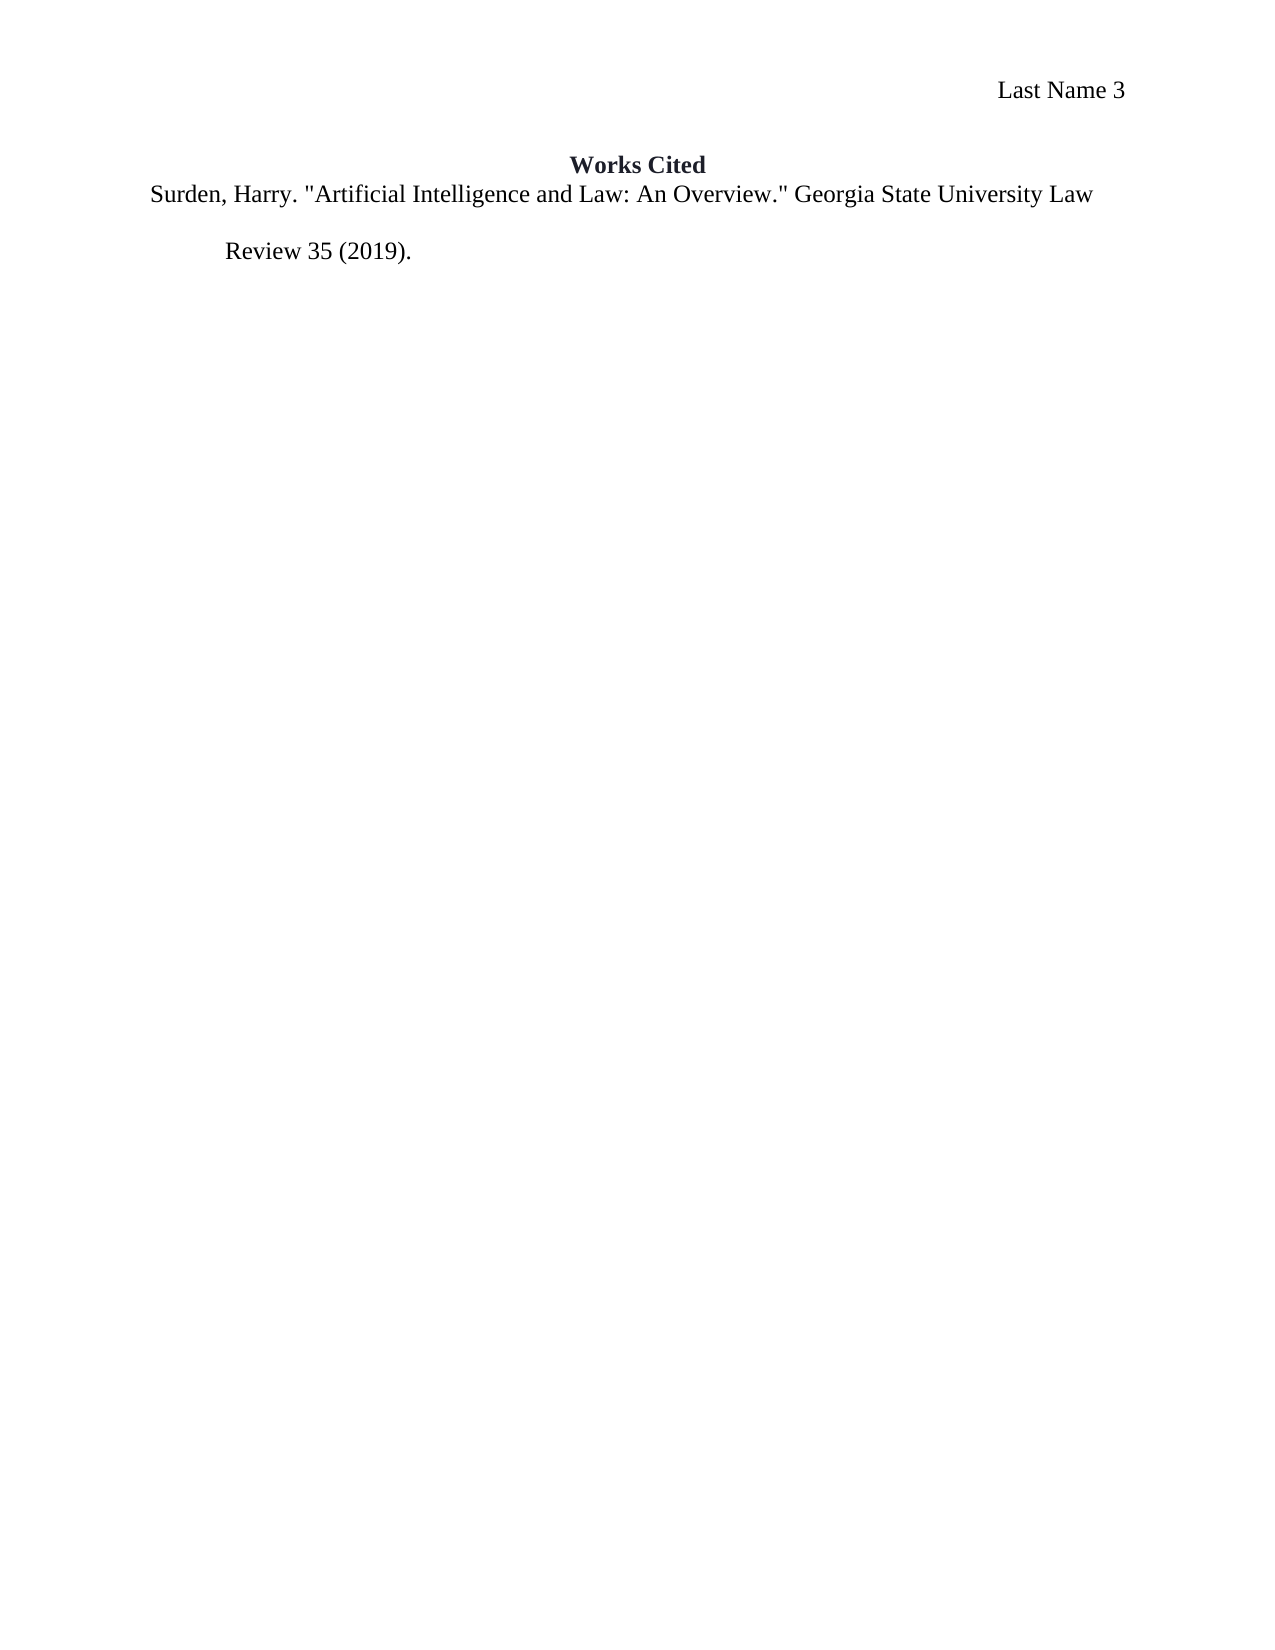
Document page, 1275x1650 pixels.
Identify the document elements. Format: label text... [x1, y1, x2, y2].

text Works Cited [150, 150, 1125, 179]
text Surden, Harry. "Artificial Intelligence and Law: An Overview." Georgia State University Law Review 35 (2019). [150, 179, 1125, 265]
